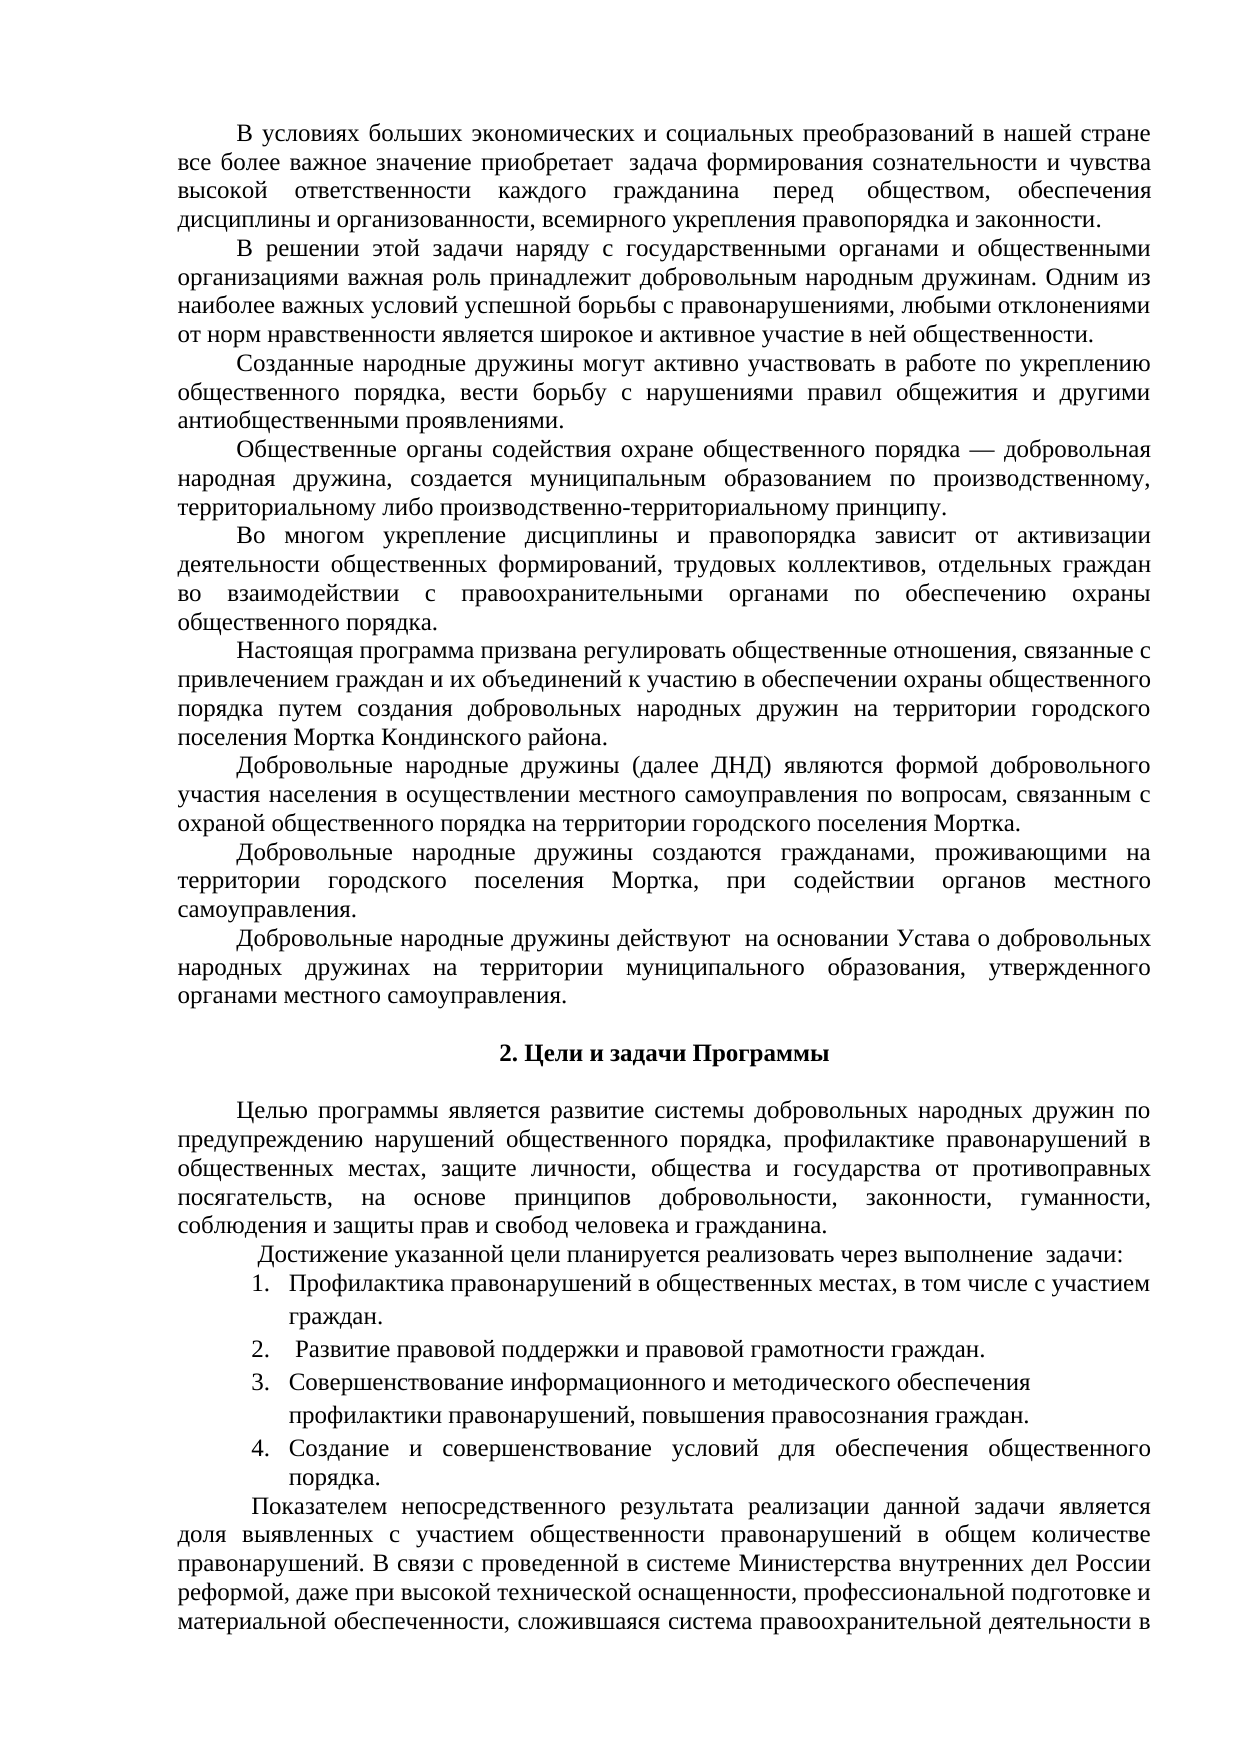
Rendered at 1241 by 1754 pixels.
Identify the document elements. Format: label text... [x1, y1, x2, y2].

text Созданные народные дружины могут активно участвовать в работе по укреплению общественного порядка, вести борьбу с нарушениями правил общежития и другими антиобщественными проявлениями. [177, 348, 1152, 434]
text Во многом укрепление дисциплины и правопорядка зависит от активизации деятельности общественных формирований, трудовых коллективов, отдельных граждан во взаимодействии с правоохранительными органами по обеспечению охраны общественного порядка. [177, 521, 1152, 636]
text В решении этой задачи наряду с государственными органами и общественными организациями важная роль принадлежит добровольным народным дружинам. Одним из наиболее важных условий успешной борьбы с правонарушениями, любыми отклонениями от норм нравственности является широкое и активное участие в ней общественности. [177, 233, 1152, 348]
text 2. Цели и задачи Программы [177, 1038, 1152, 1067]
text В условиях больших экономических и социальных преобразований в нашей стране все более важное значение приобретает задача формирования сознательности и чувства высокой ответственности каждого гражданина перед обществом, обеспечения дисциплины и организованности, всемирного укрепления правопорядка и законности. [177, 118, 1152, 233]
list Развитие правовой поддержки и правовой грамотности граждан. [251, 1334, 1152, 1363]
text Добровольные народные дружины (далее ДНД) являются формой добровольного участия населения в осуществлении местного самоуправления по вопросам, связанным с охраной общественного порядка на территории городского поселения Мортка. [177, 751, 1152, 837]
list Создание и совершенствование условий для обеспечения общественного порядка. [251, 1433, 1152, 1491]
text Целью программы является развитие системы добровольных народных дружин по предупреждению нарушений общественного порядка, профилактике правонарушений в общественных местах, защите личности, общества и государства от противоправных посягательств, на основе принципов добровольности, законности, гуманности, соблюдения и защиты прав и свобод человека и гражданина. [177, 1096, 1152, 1239]
list Совершенствование информационного и методического обеспечения профилактики правонарушений, повышения правосознания граждан. [251, 1367, 1152, 1429]
text Общественные органы содействия охране общественного порядка — добровольная народная дружина, создается муниципальным образованием по производственному, территориальному либо производственно-территориальному принципу. [177, 434, 1152, 521]
text Настоящая программа призвана регулировать общественные отношения, связанные с привлечением граждан и их объединений к участию в обеспечении охраны общественного порядка путем создания добровольных народных дружин на территории городского поселения Мортка Кондинского района. [177, 636, 1152, 751]
text Добровольные народные дружины действуют на основании Устава о добровольных народных дружинах на территории муниципального образования, утвержденного органами местного самоуправления. [177, 923, 1152, 1009]
list Профилактика правонарушений в общественных местах, в том числе с участием граждан. [251, 1268, 1152, 1330]
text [177, 1491, 1152, 1634]
text Достижение указанной цели планируется реализовать через выполнение задачи: [177, 1239, 1152, 1268]
text Добровольные народные дружины создаются гражданами, проживающими на территории городского поселения Мортка, при содействии органов местного самоуправления. [177, 837, 1152, 923]
